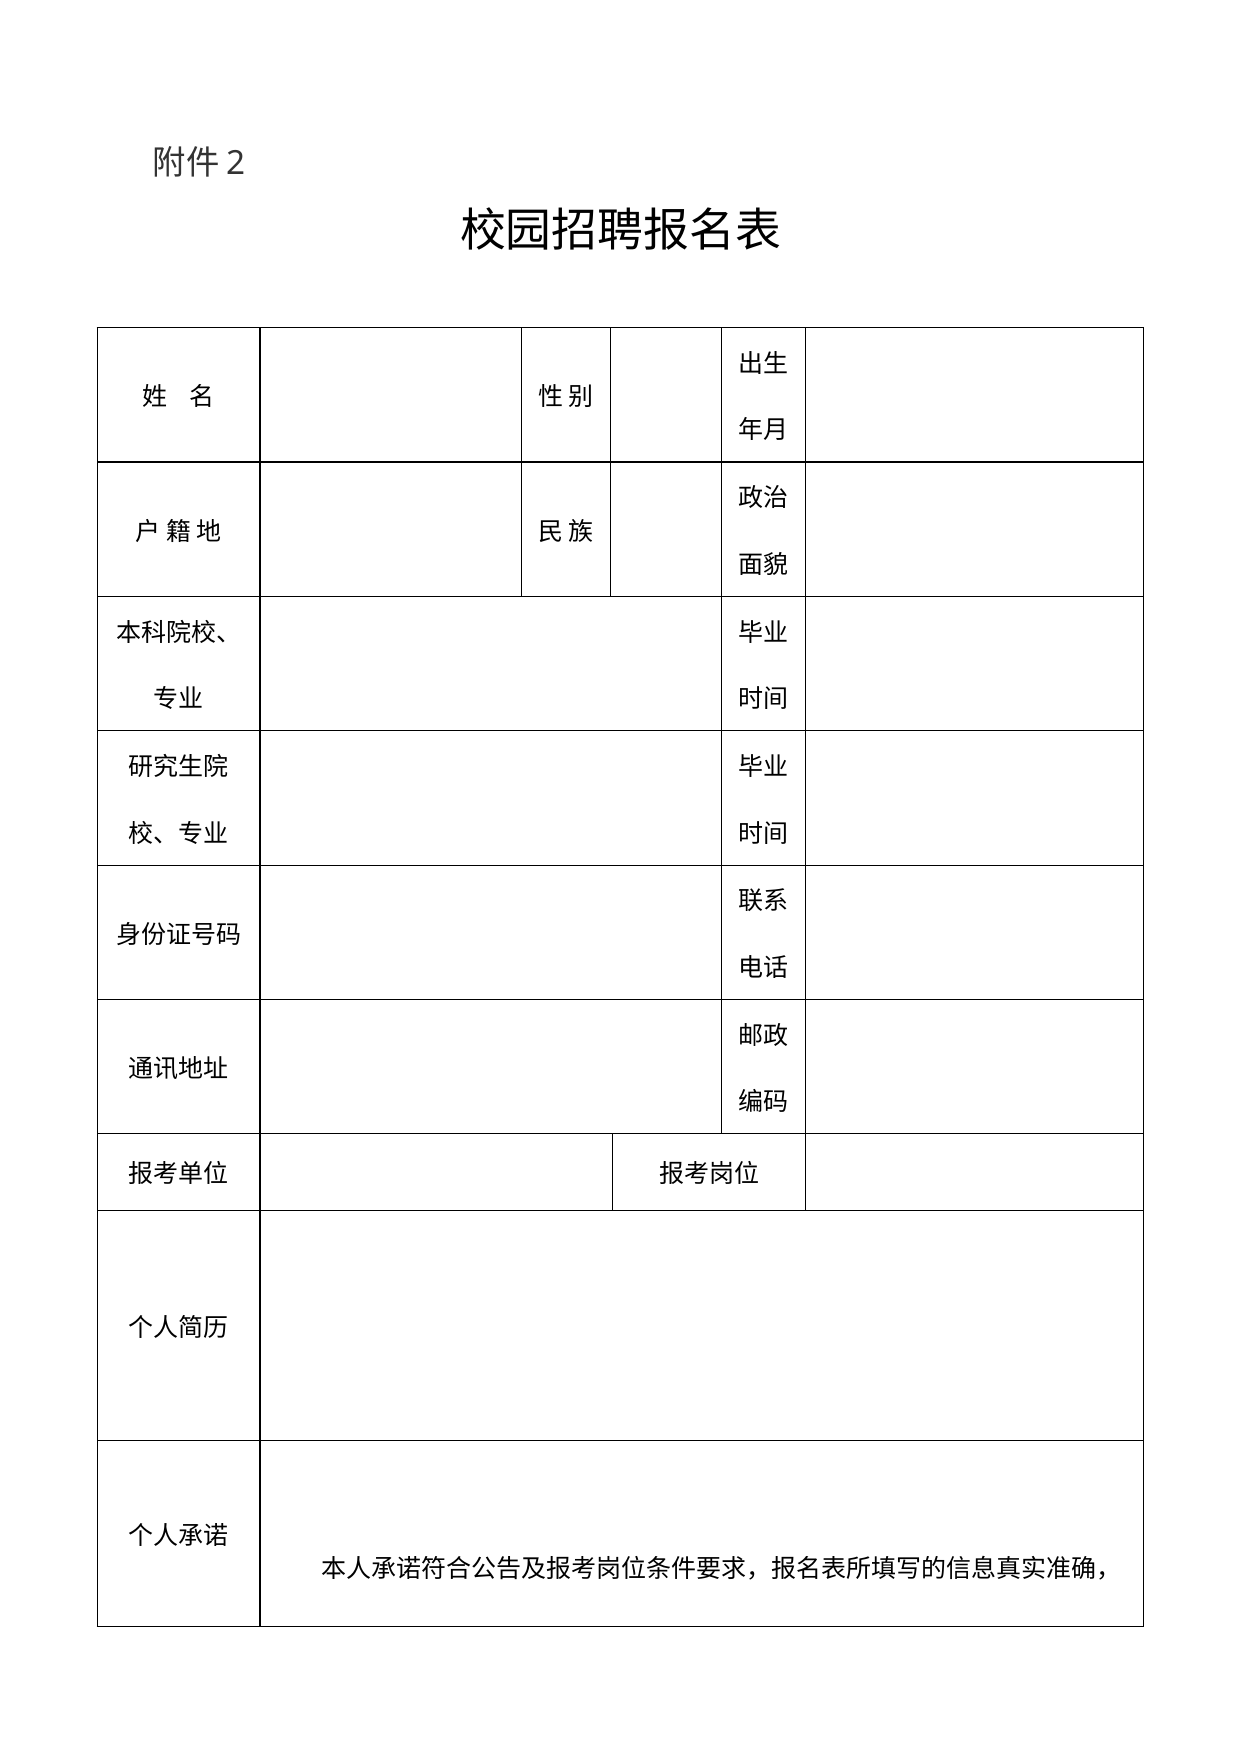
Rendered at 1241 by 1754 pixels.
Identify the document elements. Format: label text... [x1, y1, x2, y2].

table_cell 邮政编码 [722, 1000, 805, 1133]
table_cell [806, 1134, 1143, 1209]
table_cell 报考岗位 [613, 1134, 805, 1209]
table_cell [806, 731, 1143, 864]
table_cell 研究生院校、专业 [98, 731, 259, 864]
table_cell [261, 1211, 1143, 1440]
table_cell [261, 1441, 1143, 1626]
table_cell [261, 731, 721, 864]
table_header [611, 328, 721, 461]
text 校园招聘报名表 [152, 194, 1088, 260]
table_cell 个人简历 [98, 1211, 259, 1440]
table_cell 报考单位 [98, 1134, 259, 1209]
table_header [806, 328, 1143, 461]
table_cell 本科院校、 专业 [98, 597, 259, 730]
text 附件2 [152, 127, 1088, 194]
table_cell [261, 463, 521, 596]
table_header 出生年月 [722, 328, 805, 461]
table_cell 身份证号码 [98, 866, 259, 999]
table_header 性 别 [522, 328, 610, 461]
table_cell [806, 1000, 1143, 1133]
table_header [261, 328, 521, 461]
table_cell [261, 866, 721, 999]
table_cell 个人承诺 [98, 1441, 259, 1626]
table_cell [261, 1000, 721, 1133]
table_header 姓 名 [98, 328, 259, 461]
table_cell 户 籍 地 [98, 463, 259, 596]
table_cell 联系电话 [722, 866, 805, 999]
table_cell 政治面貌 [722, 463, 805, 596]
table_cell [261, 597, 721, 730]
table_cell [261, 1134, 612, 1209]
table_cell 毕业时间 [722, 597, 805, 730]
table_cell [806, 866, 1143, 999]
table_cell 民 族 [522, 463, 610, 596]
table_cell [806, 463, 1143, 596]
table_cell [611, 463, 721, 596]
table_cell 毕业时间 [722, 731, 805, 864]
table_cell [806, 597, 1143, 730]
table_cell 通讯地址 [98, 1000, 259, 1133]
